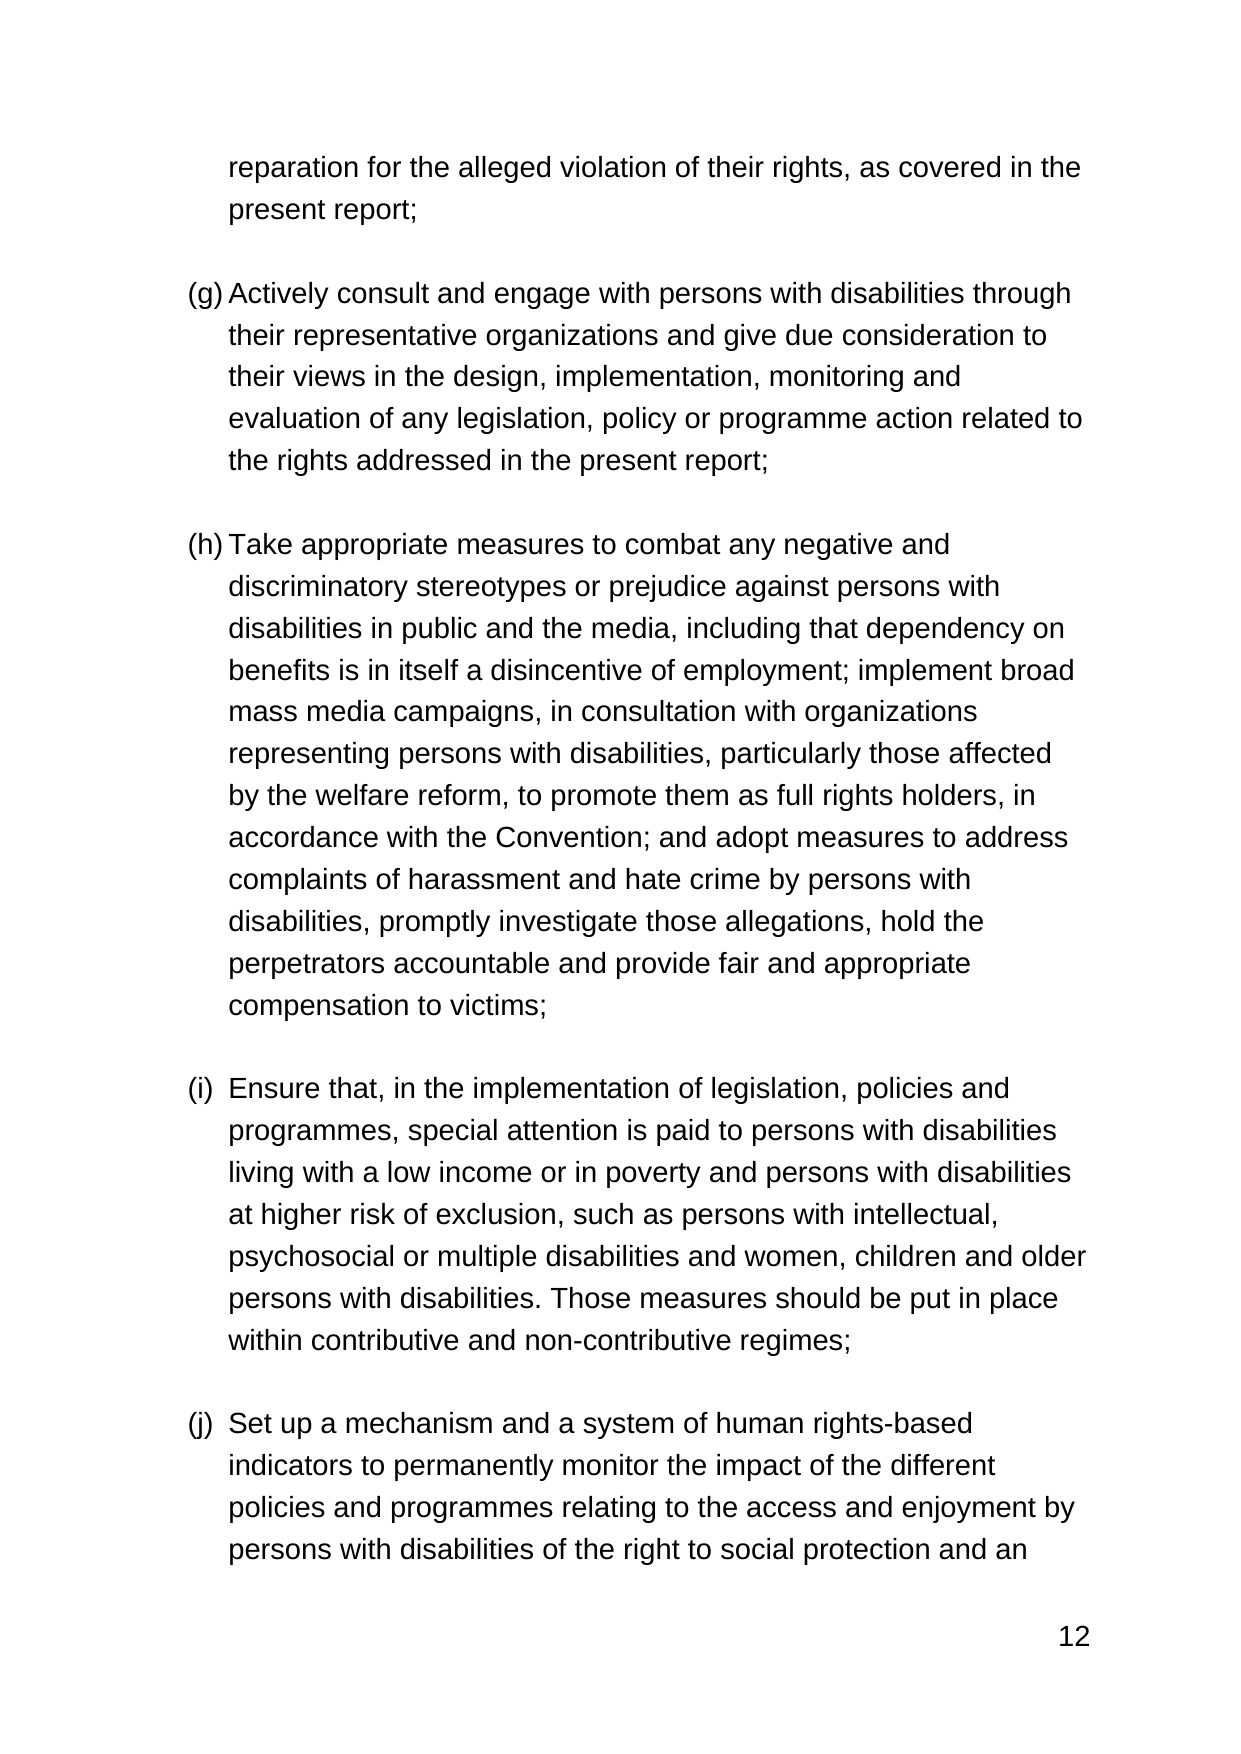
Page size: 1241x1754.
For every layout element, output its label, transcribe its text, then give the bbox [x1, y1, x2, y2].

list Take appropriate measures to combat any negative and discriminatory stereotypes or prejudice against persons with disabilities in public and the media, including that dependency on benefits is in itself a disincentive of employment; implement broad mass media campaigns, in consultation with organizations representing persons with disabilities, particularly those affected by the welfare reform, to promote them as full rights holders, in accordance with the Convention; and adopt measures to address complaints of harassment and hate crime by persons with disabilities, promptly investigate those allegations, hold the perpetrators accountable and provide fair and appropriate compensation to victims; [187, 527, 1090, 1021]
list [187, 150, 1090, 225]
list Actively consult and engage with persons with disabilities through their representative organizations and give due consideration to their views in the design, implementation, monitoring and evaluation of any legislation, policy or programme action related to the rights addressed in the present report; [187, 276, 1090, 477]
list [187, 1406, 1090, 1565]
list Ensure that, in the implementation of legislation, policies and programmes, special attention is paid to persons with disabilities living with a low income or in poverty and persons with disabilities at higher risk of exclusion, such as persons with intellectual, psychosocial or multiple disabilities and women, children and older persons with disabilities. Those measures should be put in place within contributive and non-contributive regimes; [187, 1071, 1090, 1356]
